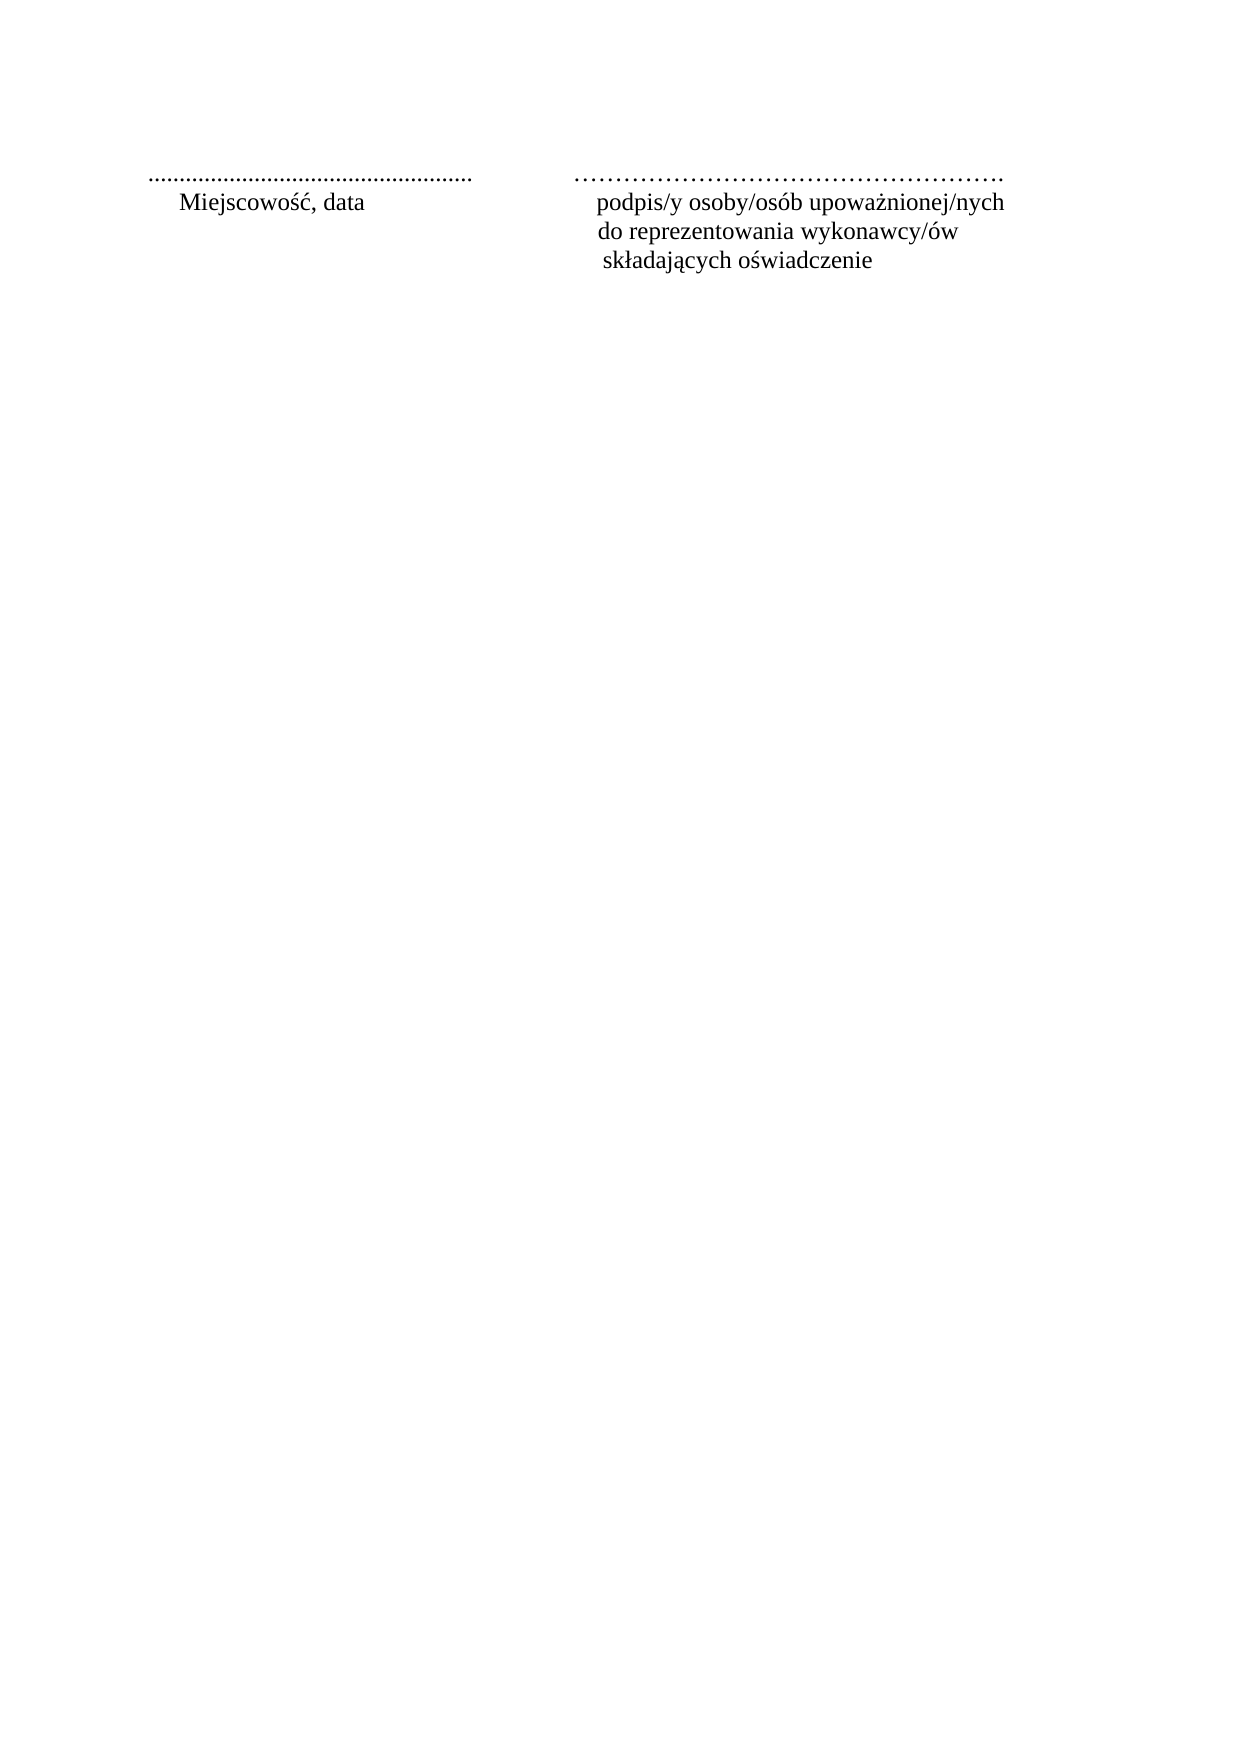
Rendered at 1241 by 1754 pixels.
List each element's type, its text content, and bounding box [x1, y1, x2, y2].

text składających oświadczenie [148, 245, 1093, 273]
text .................................................... ……………………………………………. [148, 158, 1093, 187]
text Miejscowość, data podpis/y osoby/osób upoważnionej/nych do reprezentowania wykonawcy/ów [148, 187, 1093, 245]
